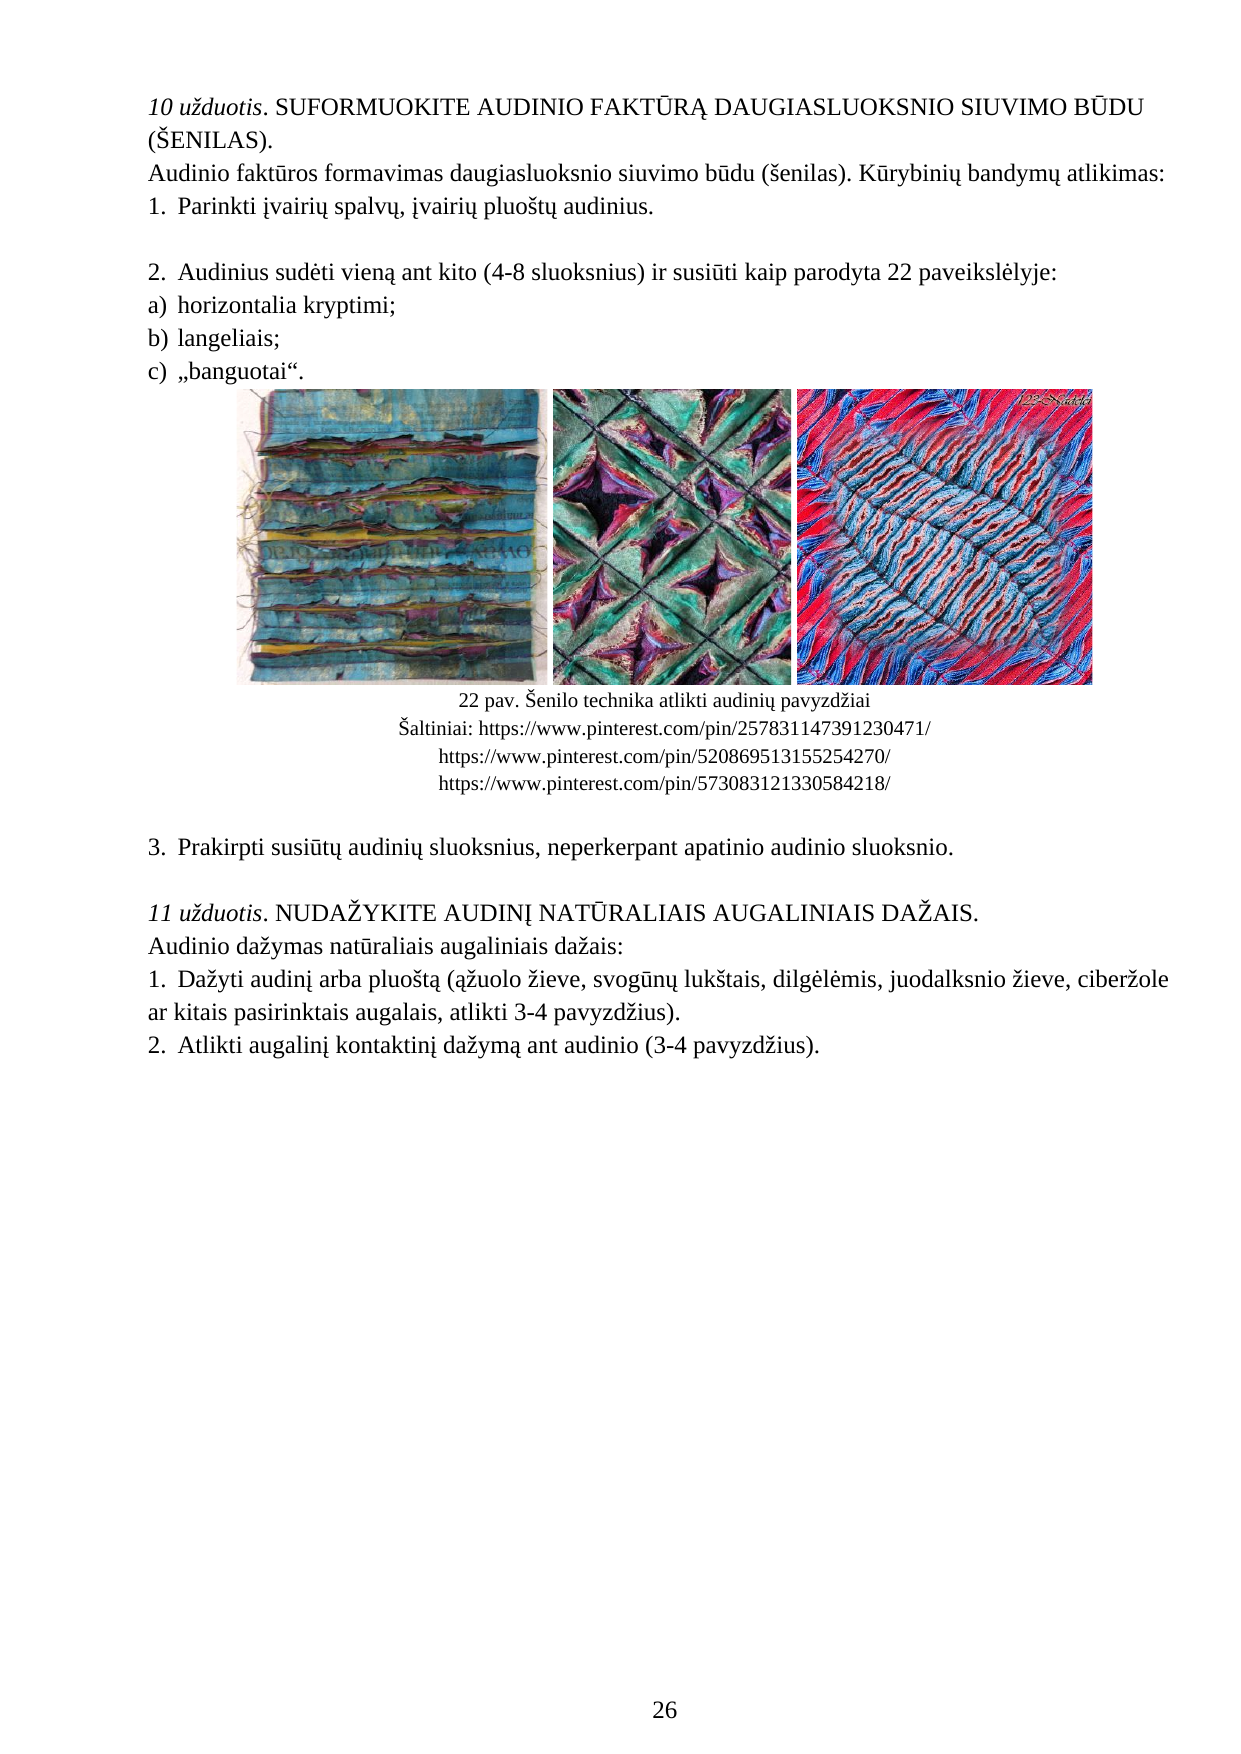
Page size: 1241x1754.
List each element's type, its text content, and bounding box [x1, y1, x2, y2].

picture [236, 389, 548, 685]
list „banguotai“. [148, 356, 1181, 385]
list Šaltiniai: https://www.pinterest.com/pin/257831147391230471/ [148, 716, 1181, 740]
list Parinkti įvairių spalvų, įvairių pluoštų audinius. [148, 191, 1181, 220]
picture [797, 389, 1093, 685]
list langeliais; [148, 323, 1181, 352]
picture [553, 389, 792, 685]
list Atlikti augalinį kontaktinį dažymą ant audinio (3-4 pavyzdžius). [148, 1030, 1181, 1059]
text 11 užduotis. NUDAŽYKITE AUDINĮ NATŪRALIAIS AUGALINIAIS DAŽAIS. [148, 898, 1181, 927]
list horizontalia kryptimi; [148, 290, 1181, 319]
text Audinio faktūros formavimas daugiasluoksnio siuvimo būdu (šenilas). Kūrybinių bandymų atlikimas: [148, 158, 1181, 187]
list https://www.pinterest.com/pin/573083121330584218/ [148, 771, 1181, 795]
list Audinius sudėti vieną ant kito (4-8 sluoksnius) ir susiūti kaip parodyta 22 paveikslėlyje: [148, 257, 1181, 286]
text 10 užduotis. SUFORMUOKITE AUDINIO FAKTŪRĄ DAUGIASLUOKSNIO SIUVIMO BŪDU (ŠENILAS). [148, 92, 1181, 154]
list Dažyti audinį arba pluoštą (ąžuolo žieve, svogūnų lukštais, dilgėlėmis, juodalksnio žieve, ciberžole ar kitais pasirinktais augalais, atlikti 3-4 pavyzdžius). [148, 964, 1181, 1026]
list Prakirpti susiūtų audinių sluoksnius, neperkerpant apatinio audinio sluoksnio. [148, 832, 1181, 861]
text Audinio dažymas natūraliais augaliniais dažais: [148, 931, 1181, 960]
list 22 pav. Šenilo technika atlikti audinių pavyzdžiai [148, 688, 1181, 712]
list https://www.pinterest.com/pin/520869513155254270/ [148, 744, 1181, 768]
